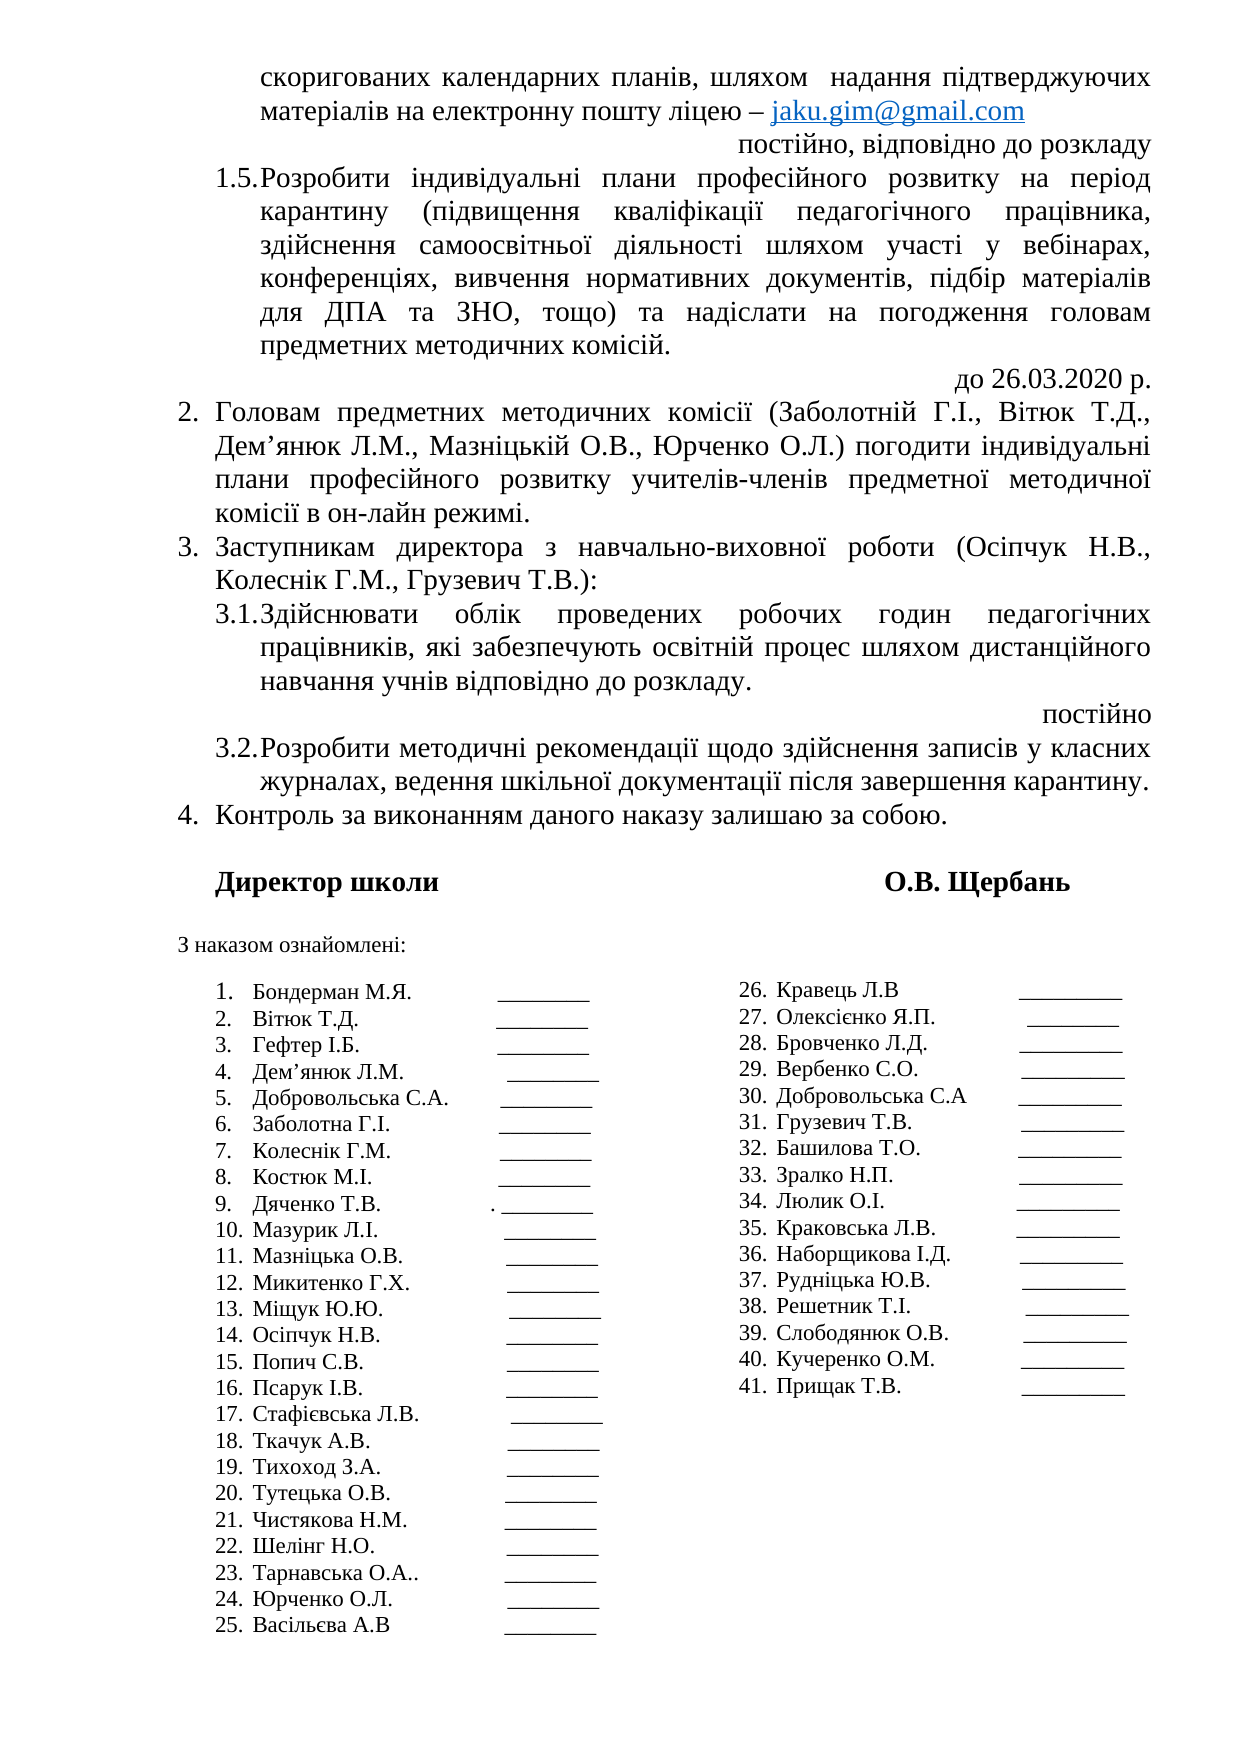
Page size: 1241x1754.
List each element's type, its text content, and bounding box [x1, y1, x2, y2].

list Слободянюк О.В. _________ [739, 1319, 1152, 1345]
list Колеснік Г.М. ________ [215, 1137, 627, 1163]
list Бровченко Л.Д. _________ [739, 1029, 1152, 1055]
list Бондерман М.Я. ________ [215, 976, 627, 1005]
list Юрченко О.Л. ________ [215, 1585, 627, 1611]
list Вербенко С.О. _________ [739, 1055, 1152, 1082]
list Міщук Ю.Ю. ________ [215, 1295, 627, 1321]
list Шелінг Н.О. ________ [215, 1532, 627, 1558]
list Васільєва А.В ________ [215, 1611, 627, 1638]
list Прищак Т.В. _________ [739, 1372, 1152, 1398]
list Заступникам директора з навчально-виховної роботи (Осіпчук Н.В., Колеснік Г.М., Грузевич Т.В.): [177, 529, 1152, 596]
list Олексієнко Я.П. ________ [739, 1003, 1152, 1029]
list Грузевич Т.В. _________ [739, 1108, 1152, 1134]
list Кравець Л.В _________ [739, 976, 1152, 1003]
list Стафієвська Л.В. ________ [215, 1400, 627, 1427]
list Решетник Т.І. _________ [739, 1293, 1152, 1319]
list Дяченко Т.В. . ________ [215, 1189, 627, 1216]
list Мазніцька О.В. ________ [215, 1242, 627, 1269]
list Краковська Л.В. _________ [739, 1213, 1152, 1240]
list Вітюк Т.Д. ________ [215, 1005, 627, 1031]
list Директор школи О.В. Щербань [215, 864, 1152, 898]
list Кучеренко О.М. _________ [739, 1345, 1152, 1372]
list Башилова Т.О. _________ [739, 1134, 1152, 1161]
list Здійснювати облік проведених робочих годин педагогічних працівників, які забезпечують освітній процес шляхом дистанційного навчання учнів відповідно до розкладу. [215, 596, 1152, 696]
list Розробити методичні рекомендації щодо здійснення записів у класних журналах, ведення шкільної документації після завершення карантину. [215, 730, 1152, 797]
list Добровольська С.А. ________ [215, 1084, 627, 1111]
list Зралко Н.П. _________ [739, 1161, 1152, 1187]
list Рудніцька Ю.В. _________ [739, 1266, 1152, 1293]
list Осіпчук Н.В. ________ [215, 1321, 627, 1348]
list Ткачук А.В. ________ [215, 1427, 627, 1453]
list Псарук І.В. ________ [215, 1374, 627, 1400]
list Головам предметних методичних комісії (Заболотній Г.І., Вітюк Т.Д., Дем’янюк Л.М., Мазніцькій О.В., Юрченко О.Л.) погодити індивідуальні плани професійного розвитку учителів-членів предметної методичної комісії в он-лайн режимі. [177, 394, 1152, 529]
text З наказом ознайомлені: [177, 931, 1152, 958]
list Тутецька О.В. ________ [215, 1479, 627, 1506]
list Попич С.В. ________ [215, 1348, 627, 1374]
list Дем’янюк Л.М. ________ [215, 1058, 627, 1084]
list до 26.03.2020 р. [260, 361, 1152, 394]
list Добровольська С.А _________ [739, 1082, 1152, 1108]
list Заболотна Г.І. ________ [215, 1111, 627, 1137]
list Гефтер І.Б. ________ [215, 1031, 627, 1058]
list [215, 59, 1152, 126]
list Тихоход З.А. ________ [215, 1453, 627, 1479]
list Мазурик Л.І. ________ [215, 1216, 627, 1242]
list Микитенко Г.Х. ________ [215, 1269, 627, 1295]
list постійно, відповідно до розкладу [260, 126, 1152, 160]
list Тарнавська О.А.. ________ [215, 1558, 627, 1585]
list Наборщикова І.Д. _________ [739, 1240, 1152, 1266]
list Костюк М.І. ________ [215, 1163, 627, 1189]
list Контроль за виконанням даного наказу залишаю за собою. [177, 797, 1152, 831]
list Чистякова Н.М. ________ [215, 1506, 627, 1532]
list постійно [260, 696, 1152, 730]
list Розробити індивідуальні плани професійного розвитку на період карантину (підвищення кваліфікації педагогічного працівника, здійснення самоосвітньої діяльності шляхом участі у вебінарах, конференціях, вивчення нормативних документів, підбір матеріалів для ДПА та ЗНО, тощо) та надіслати на погодження головам предметних методичних комісій. [215, 160, 1152, 361]
list Люлик О.І. _________ [739, 1187, 1152, 1213]
